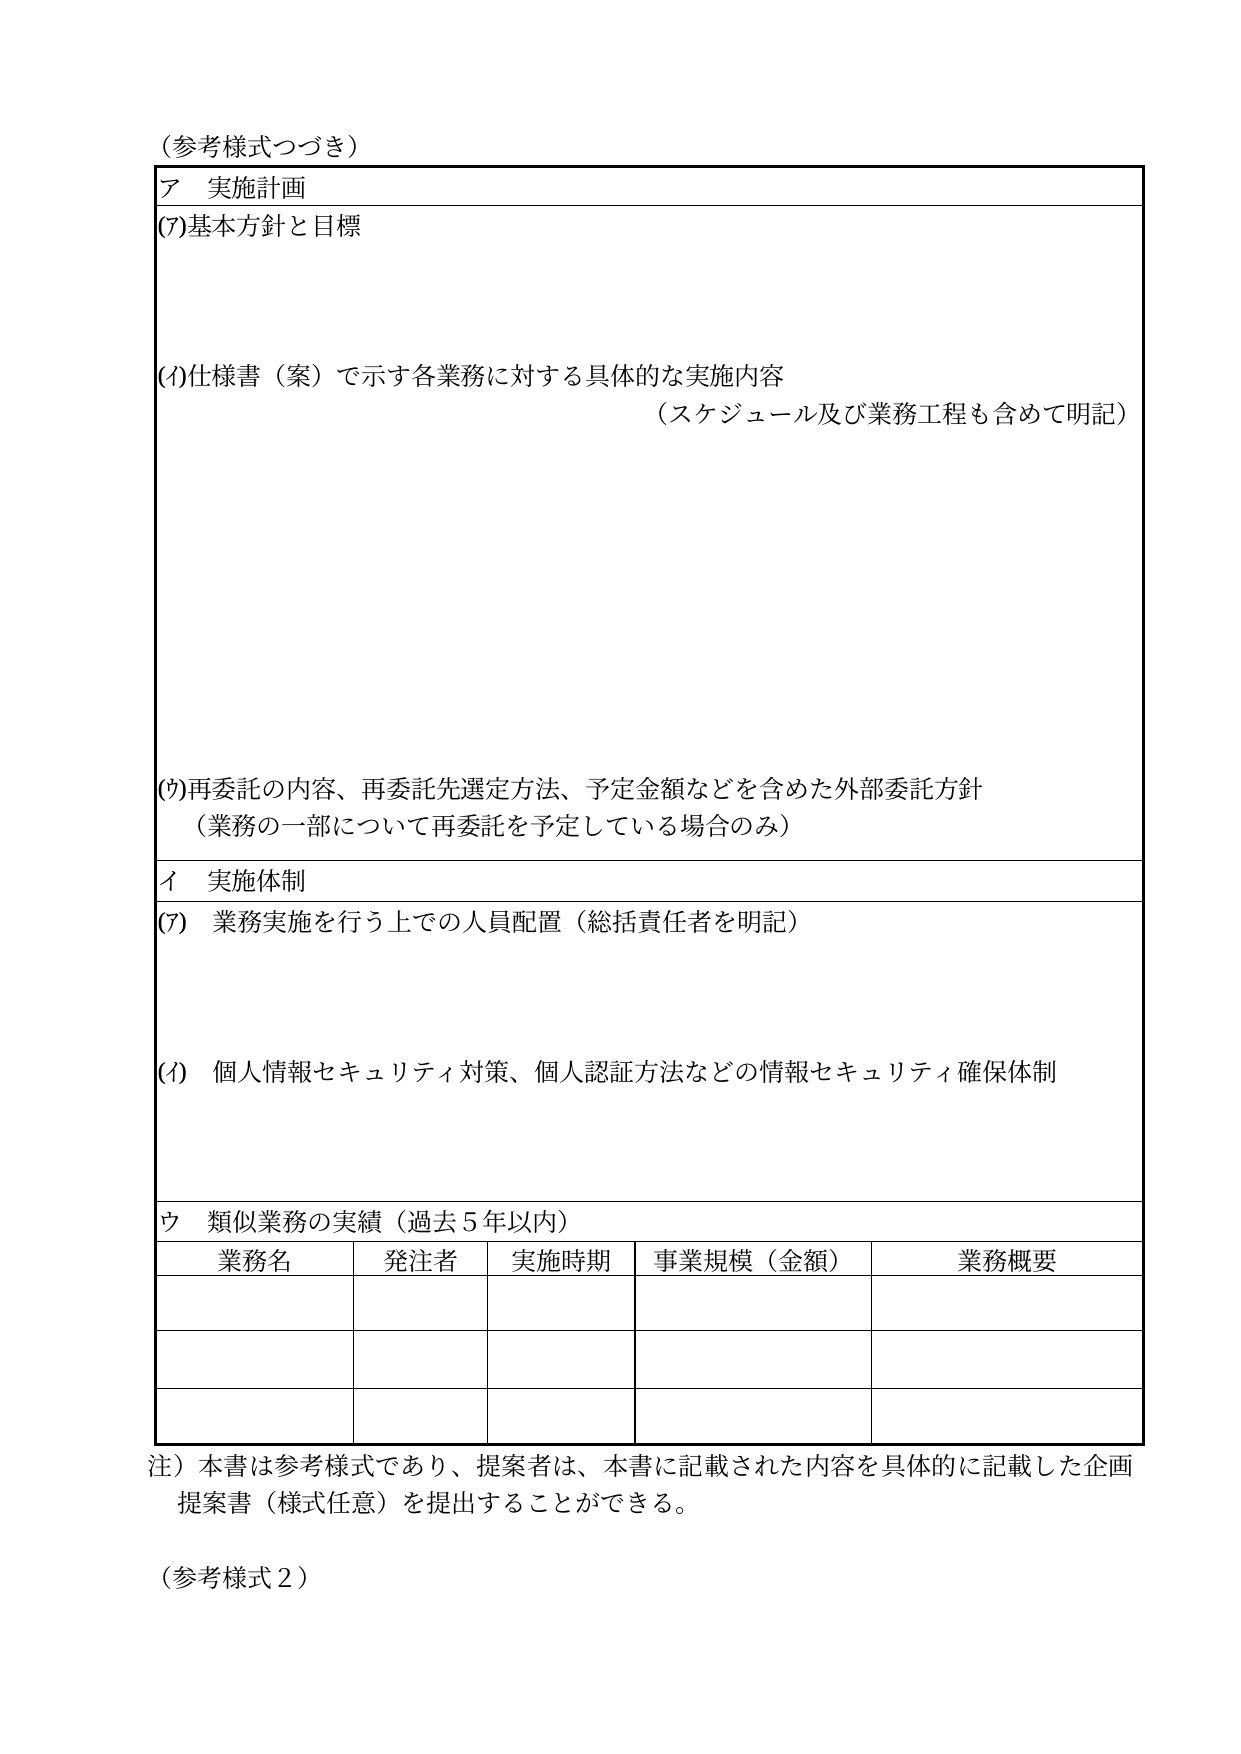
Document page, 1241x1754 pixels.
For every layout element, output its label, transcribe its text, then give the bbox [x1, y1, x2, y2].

table_cell 事業規模（金額） [636, 1242, 871, 1275]
table_cell ウ 類似業務の実績（過去５年以内） [157, 1202, 1142, 1241]
text 注）本書は参考様式であり、提案者は、本書に記載された内容を具体的に記載した企画提案書（様式任意）を提出することができる。 [148, 1446, 1137, 1521]
table_cell [157, 1276, 353, 1329]
table_cell [354, 1276, 487, 1329]
table_cell [488, 1389, 634, 1443]
table_cell [157, 1331, 353, 1388]
text （参考様式２） [148, 1558, 1137, 1596]
table_header ア 実施計画 [157, 168, 1142, 205]
table_cell [354, 1331, 487, 1388]
table_header [1145, 165, 1149, 246]
table_cell 実施時期 [488, 1242, 634, 1275]
table_cell イ 実施体制 [157, 861, 1142, 901]
table_cell [488, 1331, 634, 1388]
table_cell [872, 1331, 1142, 1388]
table_cell [636, 1276, 871, 1329]
table_cell [488, 1276, 634, 1329]
table_header [149, 165, 154, 246]
table_cell [872, 1276, 1142, 1329]
text （参考様式つづき） [148, 127, 1137, 164]
table_cell 発注者 [354, 1242, 487, 1275]
table_cell (ｱ) 業務実施を行う上での人員配置（総括責任者を明記） (ｲ) 個人情報セキュリティ対策、個人認証方法などの情報セキュリティ確保体制 (ｳ) 過去５年以内の同種業務の実施実績（提案内容な事業規模等の実績がそれぞれ分かるよう記載） [157, 902, 1142, 1201]
table_cell [636, 1389, 871, 1443]
table_cell [636, 1331, 871, 1388]
table_cell [1145, 246, 1149, 1443]
table_cell [149, 246, 154, 1443]
table_cell [354, 1389, 487, 1443]
table_cell 業務概要 [872, 1242, 1142, 1275]
table_cell [157, 1389, 353, 1443]
table_cell (ｱ)基本方針と目標 (ｲ)仕様書（案）で示す各業務に対する具体的な実施内容 （スケジュール及び業務工程も含めて明記） (ｳ)再委託の内容、再委託先選定方法、予定金額などを含めた外部委託方針 （業務の一部について再委託を予定している場合のみ） [157, 206, 1142, 860]
table_cell 業務名 [157, 1242, 353, 1275]
table_cell [872, 1389, 1142, 1443]
